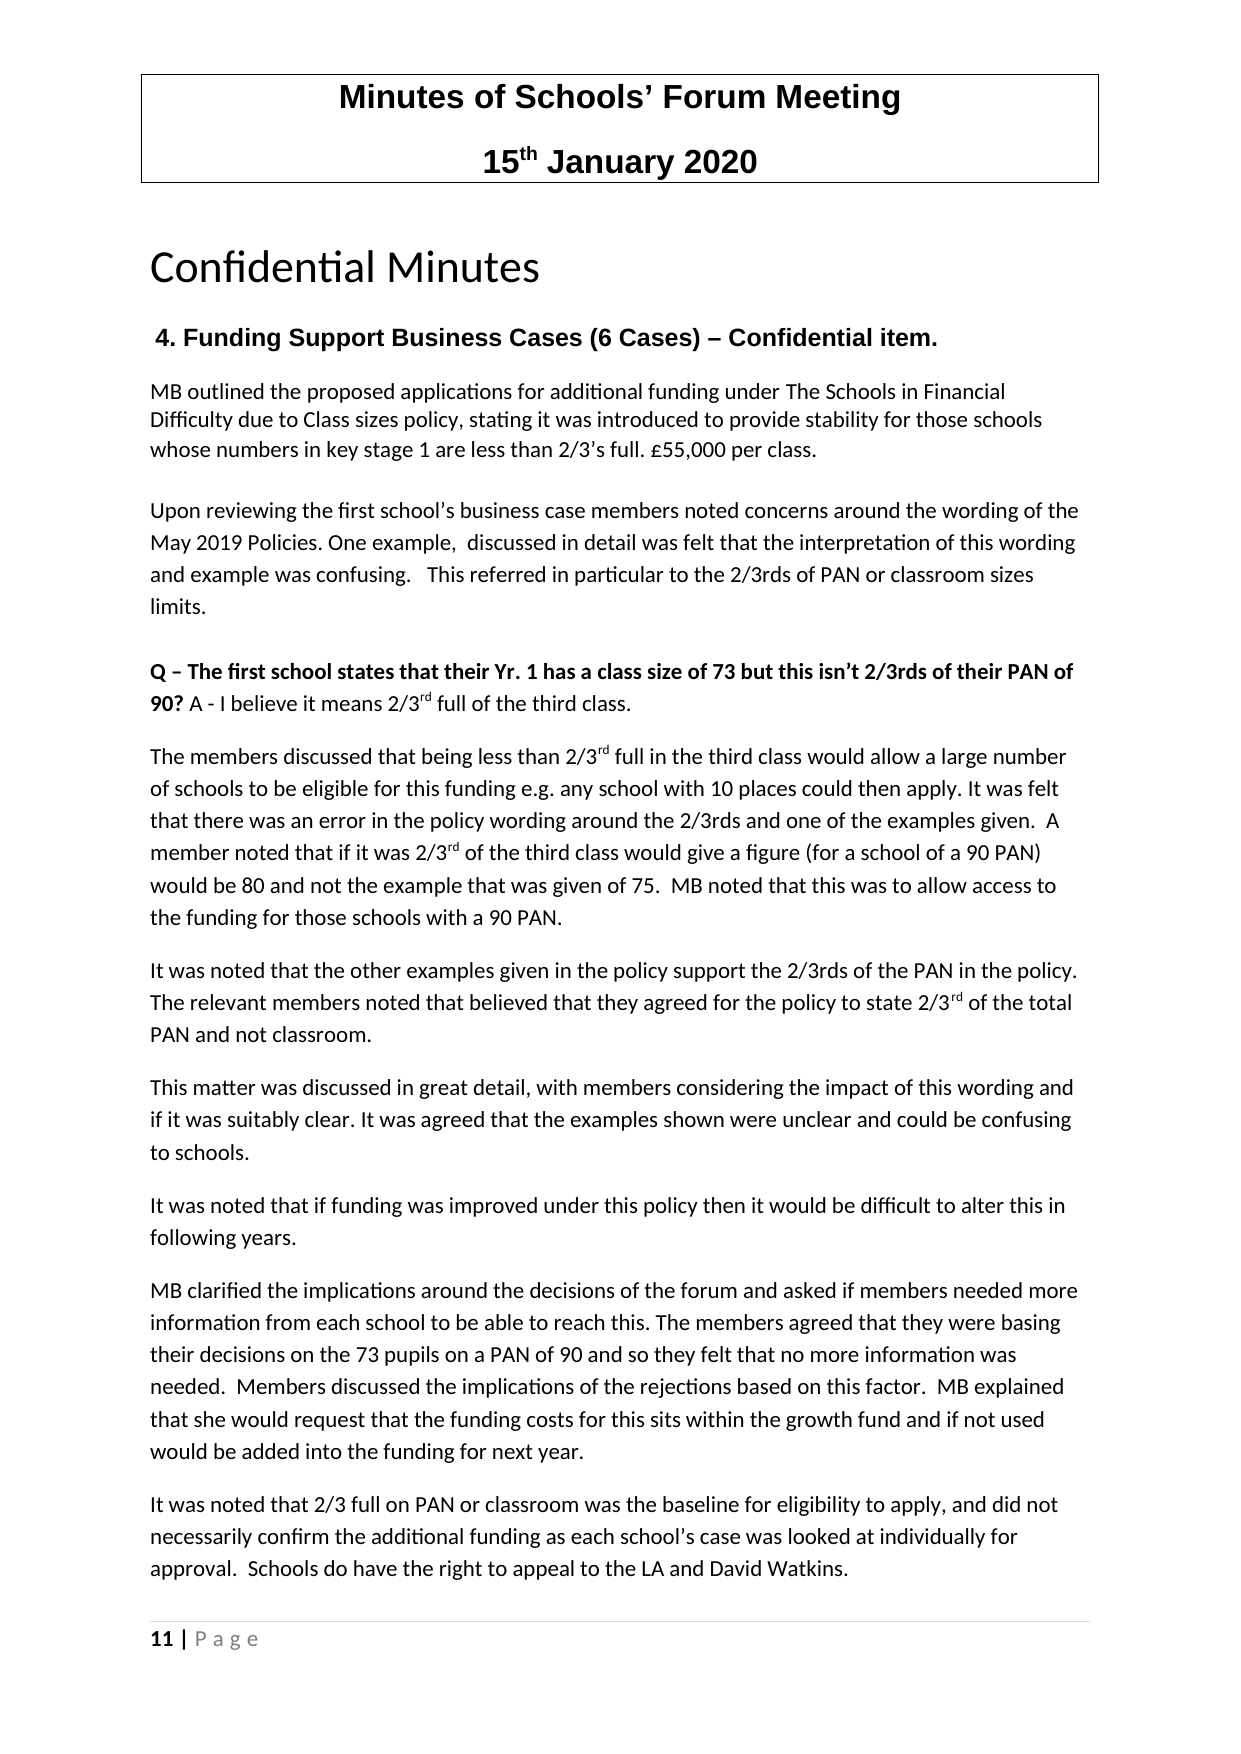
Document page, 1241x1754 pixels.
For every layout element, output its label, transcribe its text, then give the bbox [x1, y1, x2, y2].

text It was noted that 2/3 full on PAN or classroom was the baseline for eligibility to apply, and did not necessarily confirm the additional funding as each school’s case was looked at individually for approval. Schools do have the right to appeal to the LA and David Watkins. [150, 1490, 1090, 1582]
text It was noted that the other examples given in the policy support the 2/3rds of the PAN in the policy. The relevant members noted that believed that they agreed for the policy to state 2/3rd of the total PAN and not classroom. [150, 956, 1090, 1048]
text Upon reviewing the first school’s business case members noted concerns around the wording of the May 2019 Policies. One example, discussed in detail was felt that the interpretation of this wording and example was confusing. This referred in particular to the 2/3rds of PAN or classroom sizes limits. [150, 496, 1090, 620]
text The members discussed that being less than 2/3rd full in the third class would allow a large number of schools to be eligible for this funding e.g. any school with 10 places could then apply. It was felt that there was an error in the policy wording around the 2/3rds and one of the examples given. A member noted that if it was 2/3rd of the third class would give a figure (for a school of a 90 PAN) would be 80 and not the example that was given of 75. MB noted that this was to allow access to the funding for those schools with a 90 PAN. [150, 742, 1090, 931]
text MB outlined the proposed applications for additional funding under The Schools in Financial Difficulty due to Class sizes policy, stating it was introduced to provide stability for those schools whose numbers in key stage 1 are less than 2/3’s full. £55,000 per class. [150, 377, 1090, 464]
text Q – The first school states that their Yr. 1 has a class size of 73 but this isn’t 2/3rds of their PAN of 90? A - I believe it means 2/3rd full of the third class. [150, 657, 1090, 717]
text MB clarified the implications around the decisions of the forum and asked if members needed more information from each school to be able to reach this. The members agreed that they were basing their decisions on the 73 pupils on a PAN of 90 and so they felt that no more information was needed. Members discussed the implications of the rejections based on this factor. MB explained that she would request that the funding costs for this sits within the growth fund and if not used would be added into the funding for next year. [150, 1276, 1090, 1465]
text 4. Funding Support Business Cases (6 Cases) – Confidential item. [150, 323, 1090, 352]
text Confidential Minutes [150, 238, 1090, 294]
text This matter was discussed in great detail, with members considering the impact of this wording and if it was suitably clear. It was agreed that the examples shown were unclear and could be confusing to schools. [150, 1073, 1090, 1166]
text It was noted that if funding was improved under this policy then it would be difficult to alter this in following years. [150, 1191, 1090, 1251]
